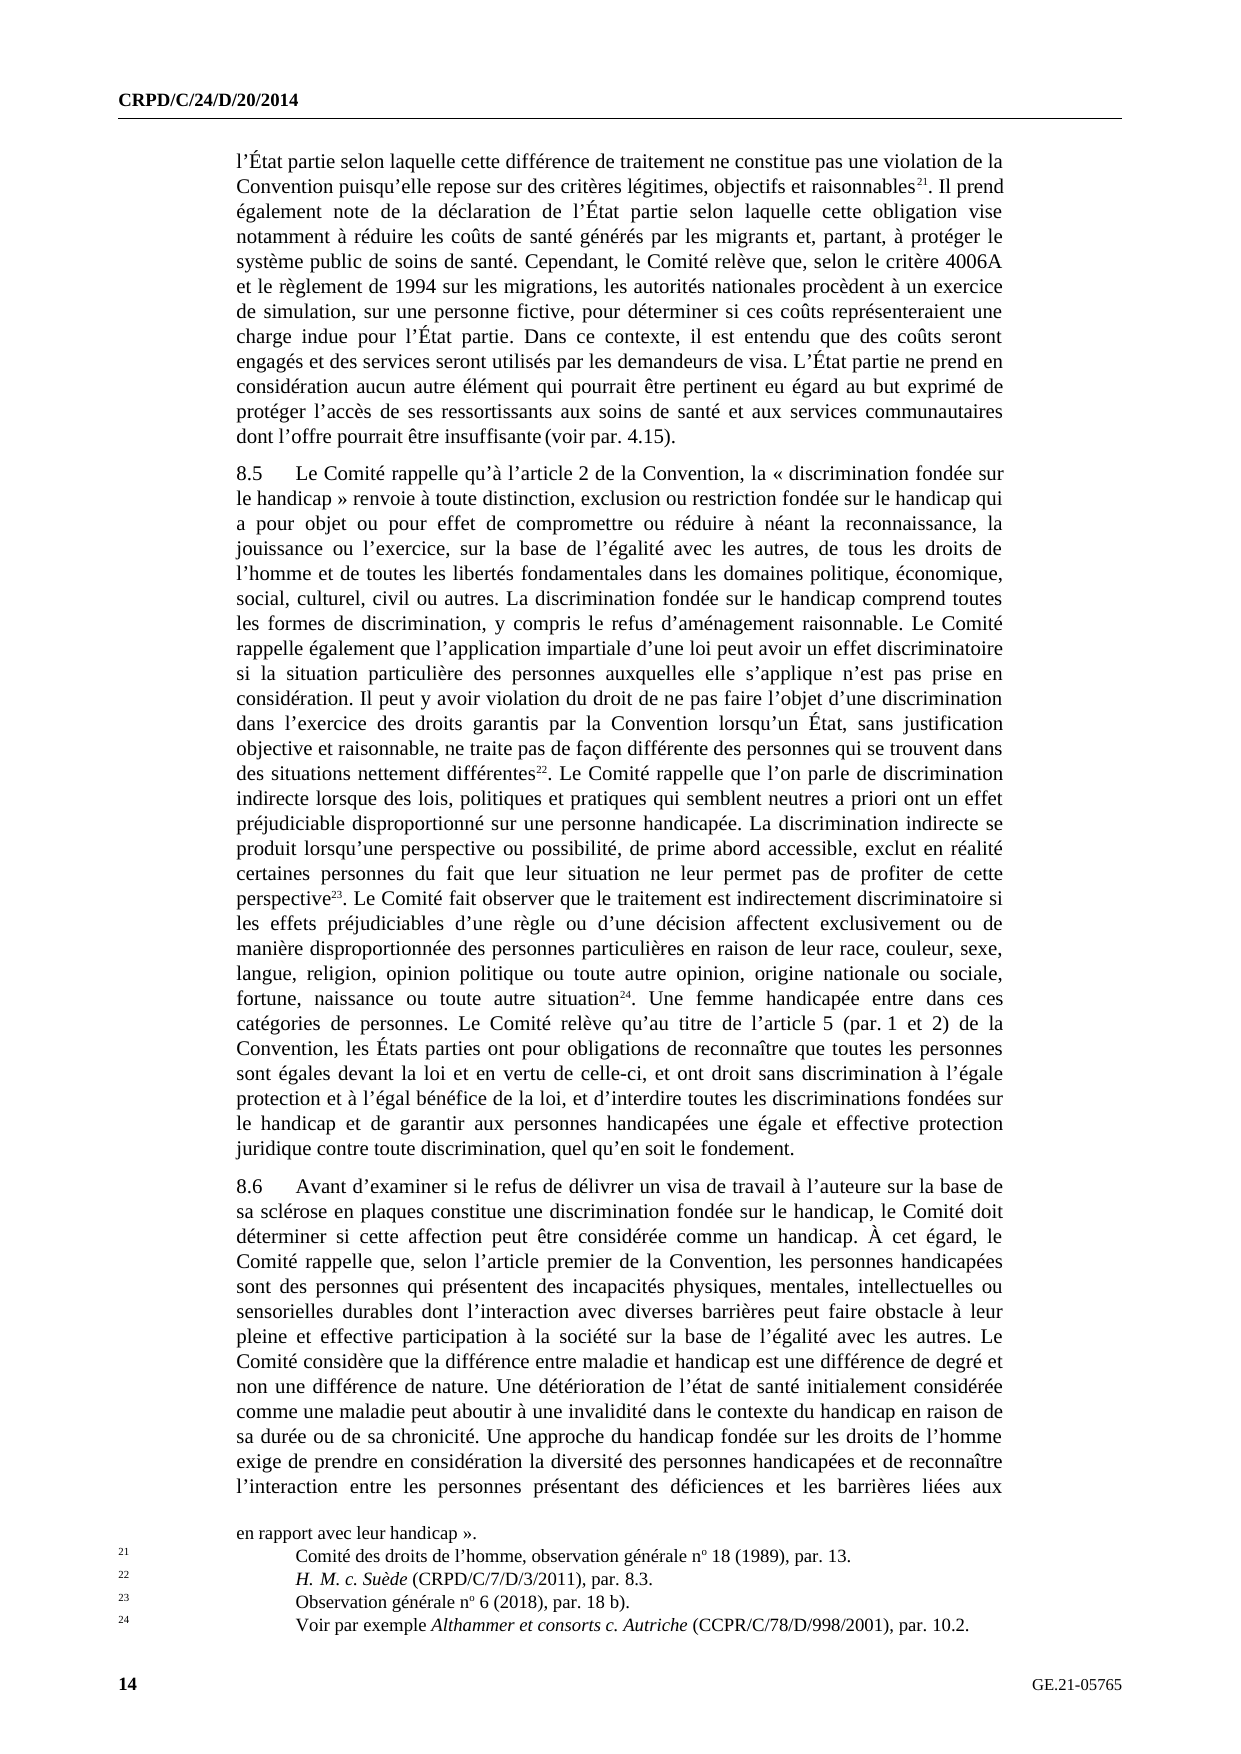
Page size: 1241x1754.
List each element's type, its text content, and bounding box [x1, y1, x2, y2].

text 8.5 Le Comité rappelle qu’à l’article 2 de la Convention, la « discrimination fondée sur le handicap » renvoie à toute distinction, exclusion ou restriction fondée sur le handicap qui a pour objet ou pour effet de compromettre ou réduire à néant la reconnaissance, la jouissance ou l’exercice, sur la base de l’égalité avec les autres, de tous les droits de l’homme et de toutes les libertés fondamentales dans les domaines politique, économique, social, culturel, civil ou autres. La discrimination fondée sur le handicap comprend toutes les formes de discrimination, y compris le refus d’aménagement raisonnable. Le Comité rappelle également que l’application impartiale d’une loi peut avoir un effet discriminatoire si la situation particulière des personnes auxquelles elle s’applique n’est pas prise en considération. Il peut y avoir violation du droit de ne pas faire l’objet d’une discrimination dans l’exercice des droits garantis par la Convention lorsqu’un État, sans justification objective et raisonnable, ne traite pas de façon différente des personnes qui se trouvent dans des situations nettement différentes. Le Comité rappelle que l’on parle de discrimination indirecte lorsque des lois, politiques et pratiques qui semblent neutres a priori ont un effet préjudiciable disproportionné sur une personne handicapée. La discrimination indirecte se produit lorsqu’une perspective ou possibilité, de prime abord accessible, exclut en réalité certaines personnes du fait que leur situation ne leur permet pas de profiter de cette perspective. Le Comité fait observer que le traitement est indirectement discriminatoire si les effets préjudiciables d’une règle ou d’une décision affectent exclusivement ou de manière disproportionnée des personnes particulières en raison de leur race, couleur, sexe, langue, religion, opinion politique ou toute autre opinion, origine nationale ou sociale, fortune, naissance ou toute autre situation. Une femme handicapée entre dans ces catégories de personnes. Le Comité relève qu’au titre de l’article 5 (par. 1 et 2) de la Convention, les États parties ont pour obligations de reconnaître que toutes les personnes sont égales devant la loi et en vertu de celle-ci, et ont droit sans discrimination à l’égale protection et à l’égal bénéfice de la loi, et d’interdire toutes les discriminations fondées sur le handicap et de garantir aux personnes handicapées une égale et effective protection juridique contre toute discrimination, quel qu’en soit le fondement. [236, 460, 1004, 1160]
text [236, 1173, 1004, 1498]
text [236, 148, 1004, 448]
